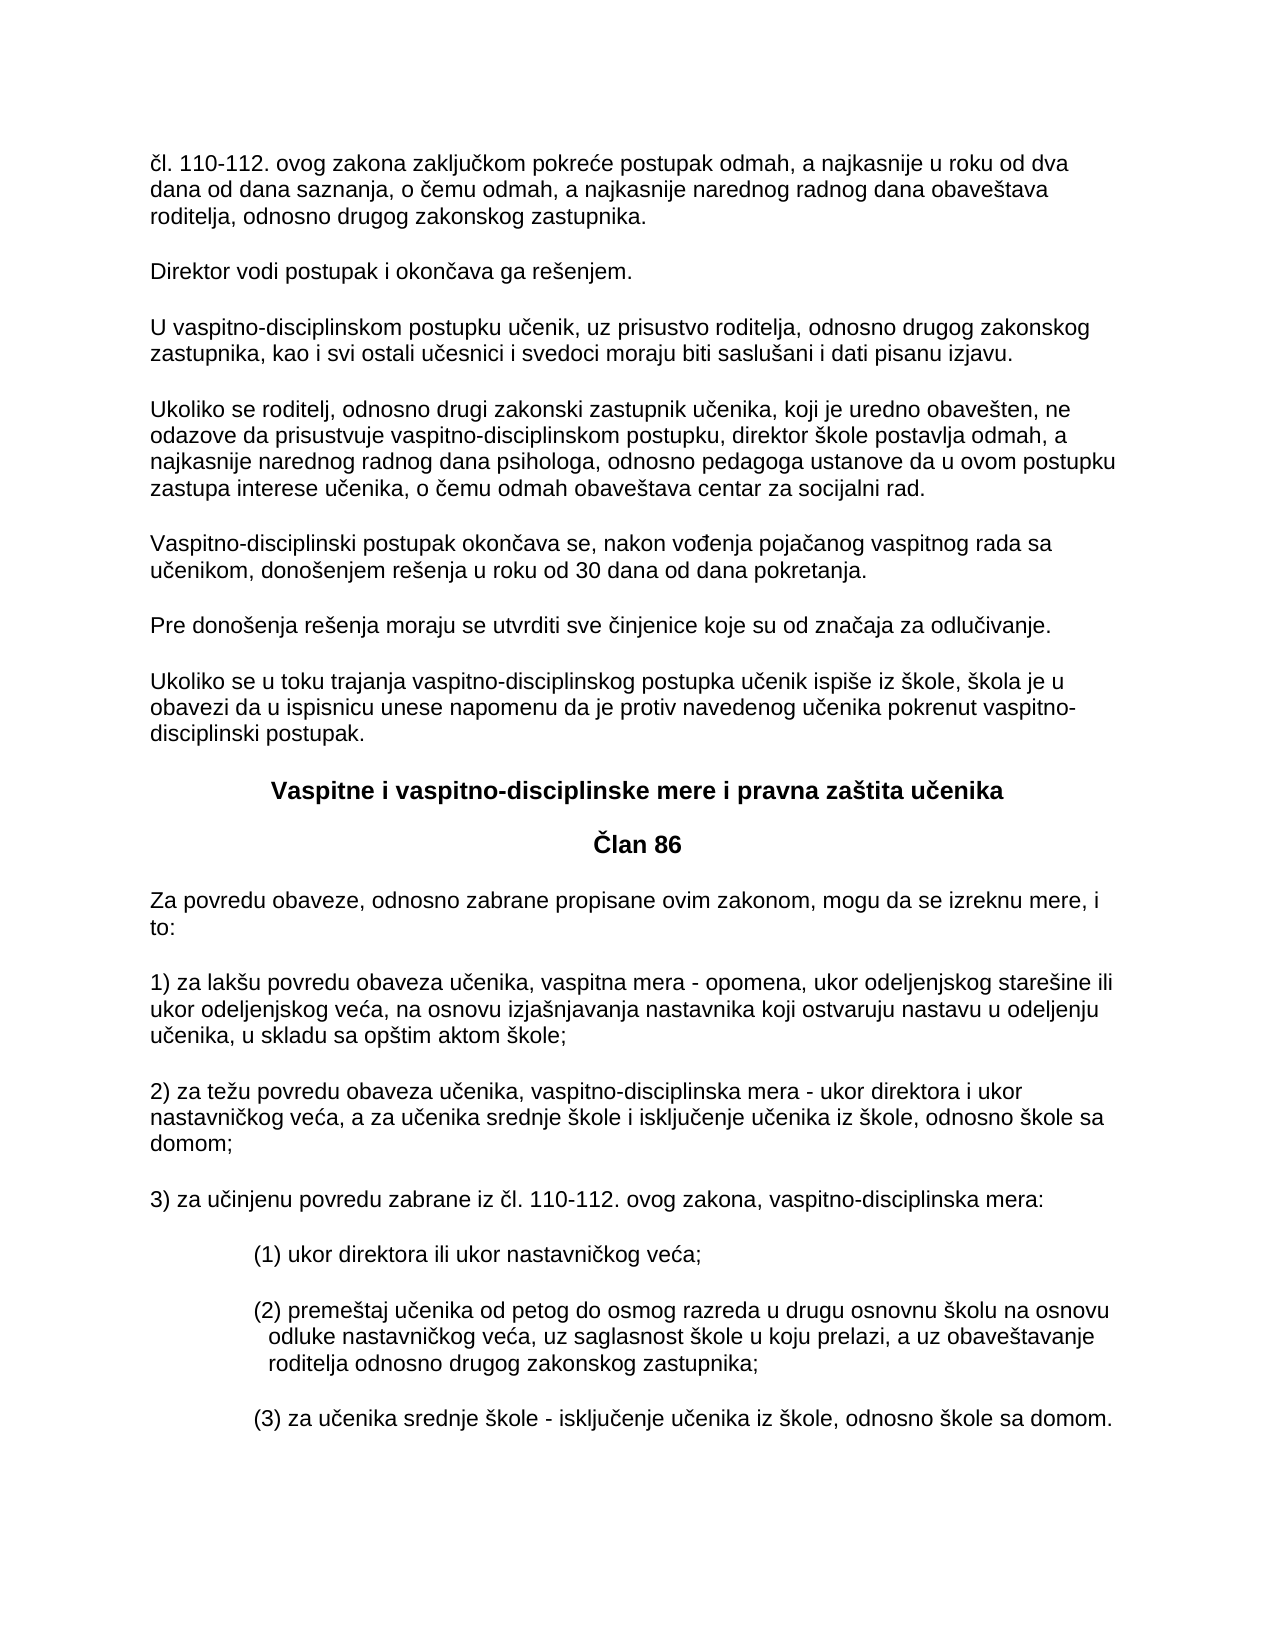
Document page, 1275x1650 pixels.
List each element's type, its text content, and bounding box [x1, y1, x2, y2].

text U vaspitno-disciplinskom postupku učenik, uz prisustvo roditelja, odnosno drugog zakonskog zastupnika, kao i svi ostali učesnici i svedoci moraju biti saslušani i dati pisanu izjavu. [150, 314, 1125, 366]
text (3) za učenika srednje škole - isključenje učenika iz škole, odnosno škole sa domom. [253, 1405, 1125, 1431]
text Direktor vodi postupak i okončava ga rešenjem. [150, 258, 1125, 284]
text Za povredu obaveze, odnosno zabrane propisane ovim zakonom, mogu da se izreknu mere, i to: [150, 887, 1125, 940]
text 1) za lakšu povredu obaveza učenika, vaspitna mera - opomena, ukor odeljenjskog starešine ili ukor odeljenjskog veća, na osnovu izjašnjavanja nastavnika koji ostvaruju nastavu u odeljenju učenika, u skladu sa opštim aktom škole; [150, 969, 1125, 1048]
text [150, 150, 1125, 229]
text Pre donošenja rešenja moraju se utvrditi sve činjenice koje su od značaja za odlučivanje. [150, 612, 1125, 638]
text Vaspitne i vaspitno-disciplinske mere i pravna zaštita učenika [150, 776, 1125, 804]
text 2) za težu povredu obaveza učenika, vaspitno-disciplinska mera - ukor direktora i ukor nastavničkog veća, a za učenika srednje škole i isključenje učenika iz škole, odnosno škole sa domom; [150, 1078, 1125, 1157]
text Ukoliko se u toku trajanja vaspitno-disciplinskog postupka učenik ispiše iz škole, škola je u obavezi da u ispisnicu unese napomenu da je protiv navedenog učenika pokrenut vaspitno-disciplinski postupak. [150, 668, 1125, 747]
text (1) ukor direktora ili ukor nastavničkog veća; [253, 1241, 1125, 1268]
text (2) premeštaj učenika od petog do osmog razreda u drugu osnovnu školu na osnovu odluke nastavničkog veća, uz saglasnost škole u koju prelazi, a uz obaveštavanje roditelja odnosno drugog zakonskog zastupnika; [253, 1297, 1125, 1376]
text Član 86 [150, 829, 1125, 858]
text 3) za učinjenu povredu zabrane iz čl. 110-112. ovog zakona, vaspitno-disciplinska mera: [150, 1186, 1125, 1212]
text Ukoliko se roditelj, odnosno drugi zakonski zastupnik učenika, koji je uredno obavešten, ne odazove da prisustvuje vaspitno-disciplinskom postupku, direktor škole postavlja odmah, a najkasnije narednog radnog dana psihologa, odnosno pedagoga ustanove da u ovom postupku zastupa interese učenika, o čemu odmah obaveštava centar za socijalni rad. [150, 396, 1125, 501]
text Vaspitno-disciplinski postupak okončava se, nakon vođenja pojačanog vaspitnog rada sa učenikom, donošenjem rešenja u roku od 30 dana od dana pokretanja. [150, 530, 1125, 583]
